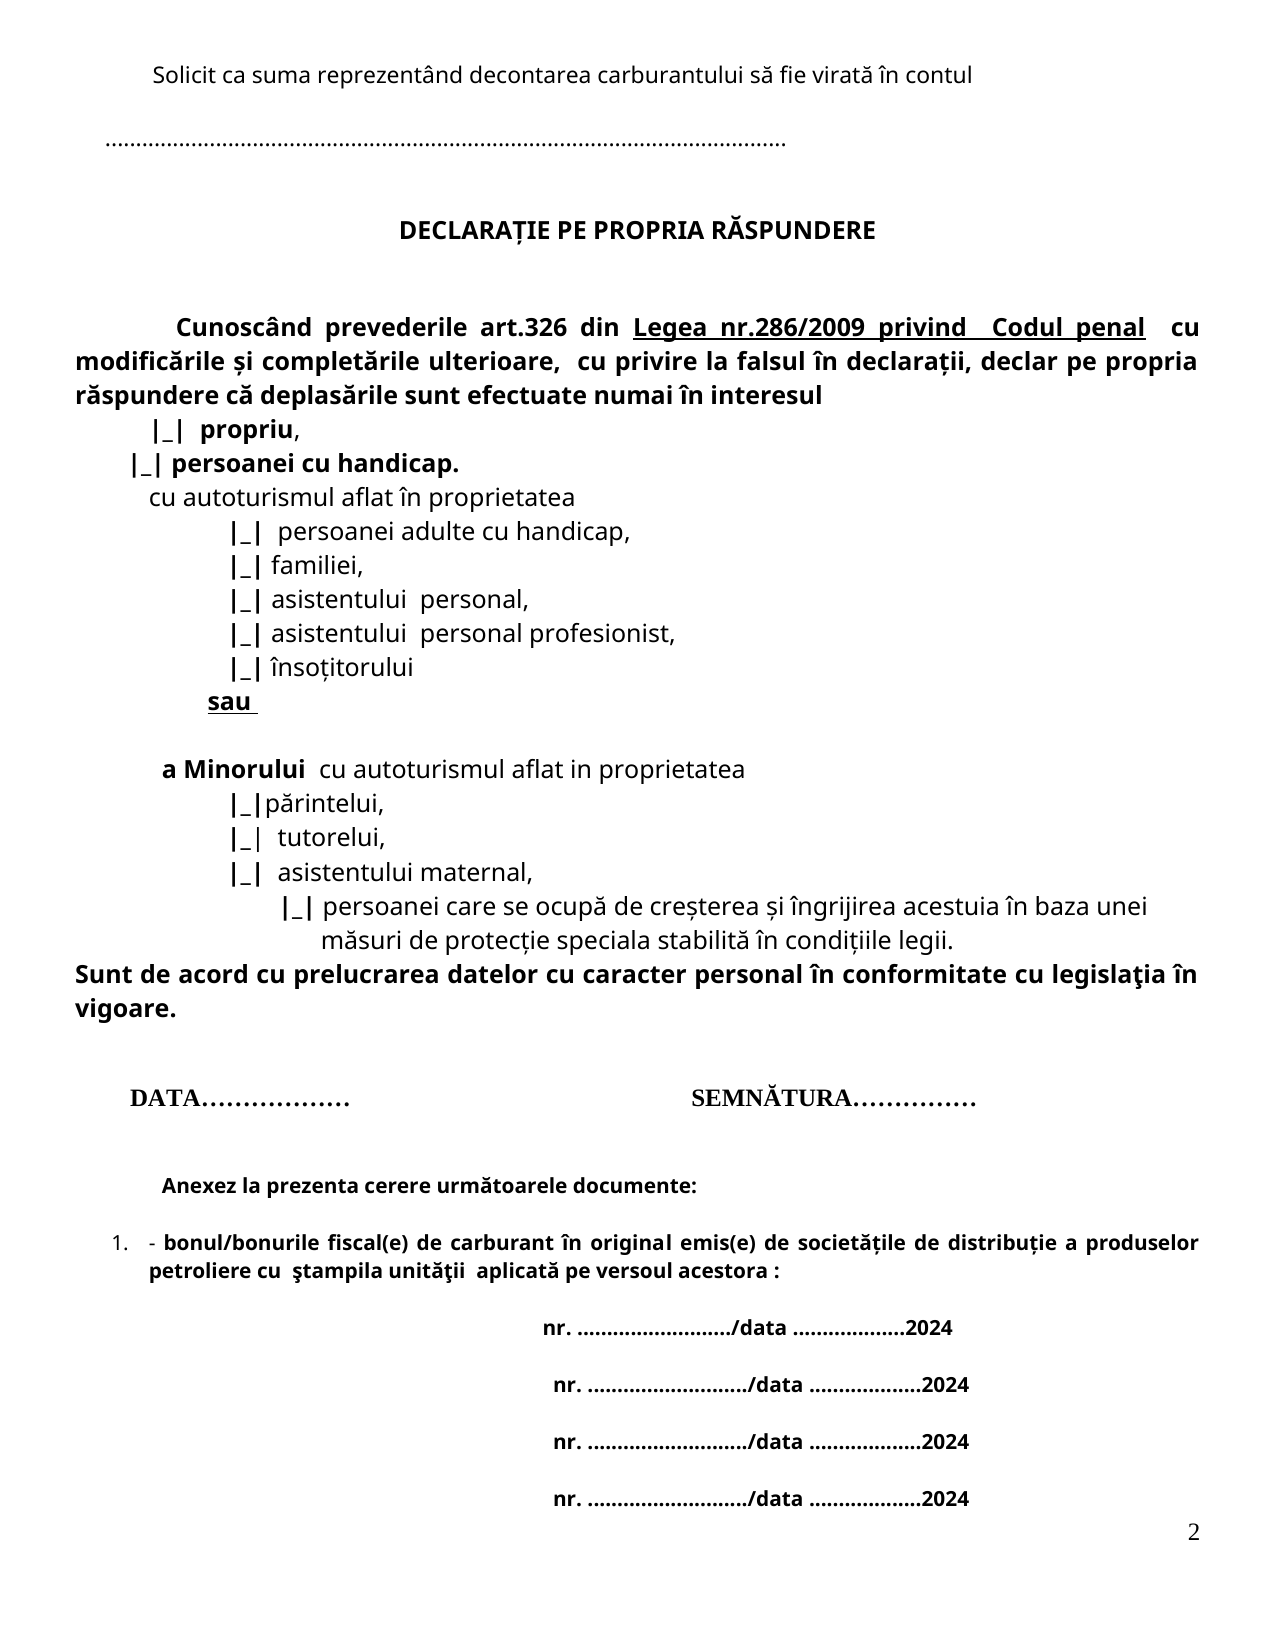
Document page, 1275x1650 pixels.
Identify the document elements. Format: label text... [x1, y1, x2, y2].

text |_|părintelui, [75, 786, 1200, 820]
text |_| persoanei care se ocupă de creșterea și îngrijirea acestuia în baza unei măsuri de protecție speciala stabilită în condițiile legii. [75, 888, 1200, 956]
text |_| asistentului personal, [75, 582, 1200, 616]
text sau [75, 684, 1200, 718]
text Solicit ca suma reprezentând decontarea carburantului să fie virată în contul [75, 59, 1200, 90]
text |_| propriu, [75, 411, 1200, 445]
text nr. ........................../data ...................2024 [412, 1313, 1200, 1342]
text |_| însoțitorului [75, 650, 1200, 684]
text Anexez la prezenta cerere următoarele documente: [75, 1171, 1200, 1200]
text a Minorului cu autoturismul aflat in proprietatea [75, 752, 1200, 786]
text |_| asistentului maternal, [75, 854, 1200, 888]
text DECLARAȚIE PE PROPRIA RĂSPUNDERE [75, 213, 1200, 247]
text |_| persoanei adulte cu handicap, [75, 513, 1200, 548]
text |_| familiei, [75, 548, 1200, 582]
text Cunoscând prevederile art.326 din Legea nr.286/2009 privind Codul penal cu modificările și completările ulterioare, cu privire la falsul în declarații, declar pe propria răspundere că deplasările sunt efectuate numai în interesul [75, 309, 1200, 411]
text Sunt de acord cu prelucrarea datelor cu caracter personal în conformitate cu legislaţia în vigoare. [75, 956, 1200, 1024]
text |_| tutorelui, [75, 820, 1200, 854]
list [450, 1370, 1200, 1399]
table_header SEMNĂTURA…………… [582, 1082, 1086, 1171]
table_header DATA……………… [78, 1082, 582, 1171]
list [450, 1427, 1200, 1456]
text |_| persoanei cu handicap. [75, 445, 1200, 479]
text cu autoturismul aflat în proprietatea [75, 479, 1200, 513]
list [450, 1484, 1200, 1513]
text |_| asistentului personal profesionist, [75, 616, 1200, 650]
text ............................................................................................................... [75, 122, 1200, 153]
list - bonul/bonurile fiscal(e) de carburant în original emis(e) de societăţile de distribuție a produselor petroliere cu ştampila unităţii aplicată pe versoul acestora : [111, 1228, 1200, 1285]
